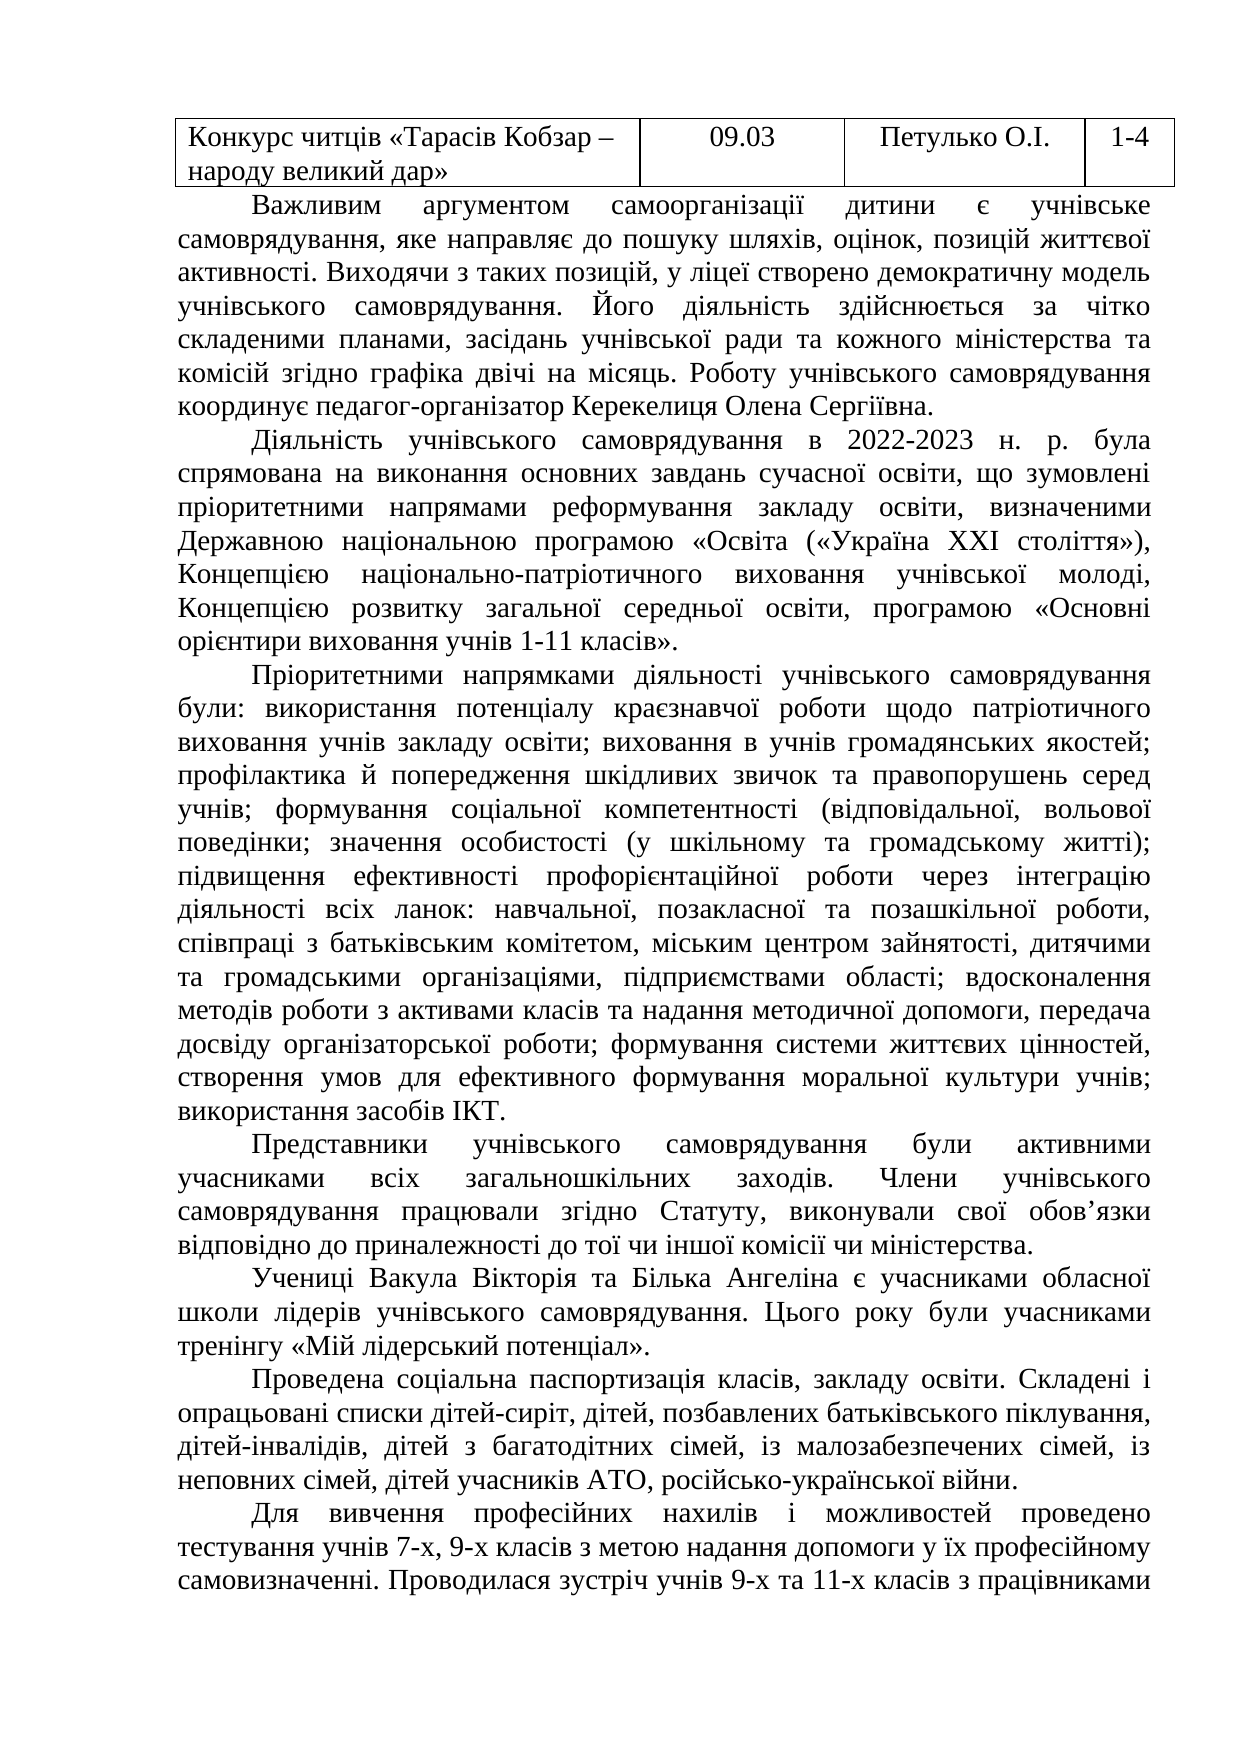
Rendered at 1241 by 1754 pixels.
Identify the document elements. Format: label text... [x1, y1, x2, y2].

text Важливим аргументом самоорганізації дитини є учнівське самоврядування, яке направляє до пошуку шляхів, оцінок, позицій життєвої активності. Виходячи з таких позицій, у ліцеї створено демократичну модель учнівського самоврядування. Його діяльність здійснюється за чітко складеними планами, засідань учнівської ради та кожного міністерства та комісій згідно графіка двічі на місяць. Роботу учнівського самоврядування координує педагог-організатор Керекелиця Олена Сергіївна. [177, 187, 1152, 422]
table_cell 1-4 [1086, 119, 1174, 186]
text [177, 1495, 1152, 1596]
text Пріоритетними напрямками діяльності учнівського самоврядування були: використання потенціалу краєзнавчої роботи щодо патріотичного виховання учнів закладу освіти; виховання в учнів громадянських якостей; профілактика й попередження шкідливих звичок та правопорушень серед учнів; формування соціальної компетентності (відповідальної, вольової поведінки; значення особистості (у шкільному та громадському житті); підвищення ефективності профорієнтаційної роботи через інтеграцію діяльності всіх ланок: навчальної, позакласної та позашкільної роботи, співпраці з батьківським комітетом, міським центром зайнятості, дитячими та громадськими організаціями, підприємствами області; вдосконалення методів роботи з активами класів та надання методичної допомоги, передача досвіду організаторської роботи; формування системи життєвих цінностей, створення умов для ефективного формування моральної культури учнів; використання засобів ІКТ. [177, 657, 1152, 1126]
table_cell 09.03 [641, 119, 844, 186]
table_cell Конкурс читців «Тарасів Кобзар – народу великий дар» [176, 119, 639, 186]
text Представники учнівського самоврядування були активними учасниками всіх загальношкільних заходів. Члени учнівського самоврядування працювали згідно Статуту, виконували свої обов’язки відповідно до приналежності до тої чи іншої комісії чи міністерства. [177, 1126, 1152, 1261]
text Учениці Вакула Вікторія та Білька Ангеліна є учасниками обласної школи лідерів учнівського самоврядування. Цього року були учасниками тренінгу «Мій лідерський потенціал». [177, 1261, 1152, 1361]
text Діяльність учнівського самоврядування в 2022-2023 н. р. була спрямована на виконання основних завдань сучасної освіти, що зумовлені пріоритетними напрямами реформування закладу освіти, визначеними Державною національною програмою «Освіта («Україна ХХІ століття»), Концепцією національно-патріотичного виховання учнівської молоді, Концепцією розвитку загальної середньої освіти, програмою «Основні орієнтири виховання учнів 1-11 класів». [177, 422, 1152, 657]
table_cell Петулько О.І. [845, 119, 1084, 186]
text Проведена соціальна паспортизація класів, закладу освіти. Складені і опрацьовані списки дітей-сиріт, дітей, позбавлених батьківського піклування, дітей-інвалідів, дітей з багатодітних сімей, із малозабезпечених сімей, із неповних сімей, дітей учасників АТО, російсько-української війни. [177, 1361, 1152, 1495]
